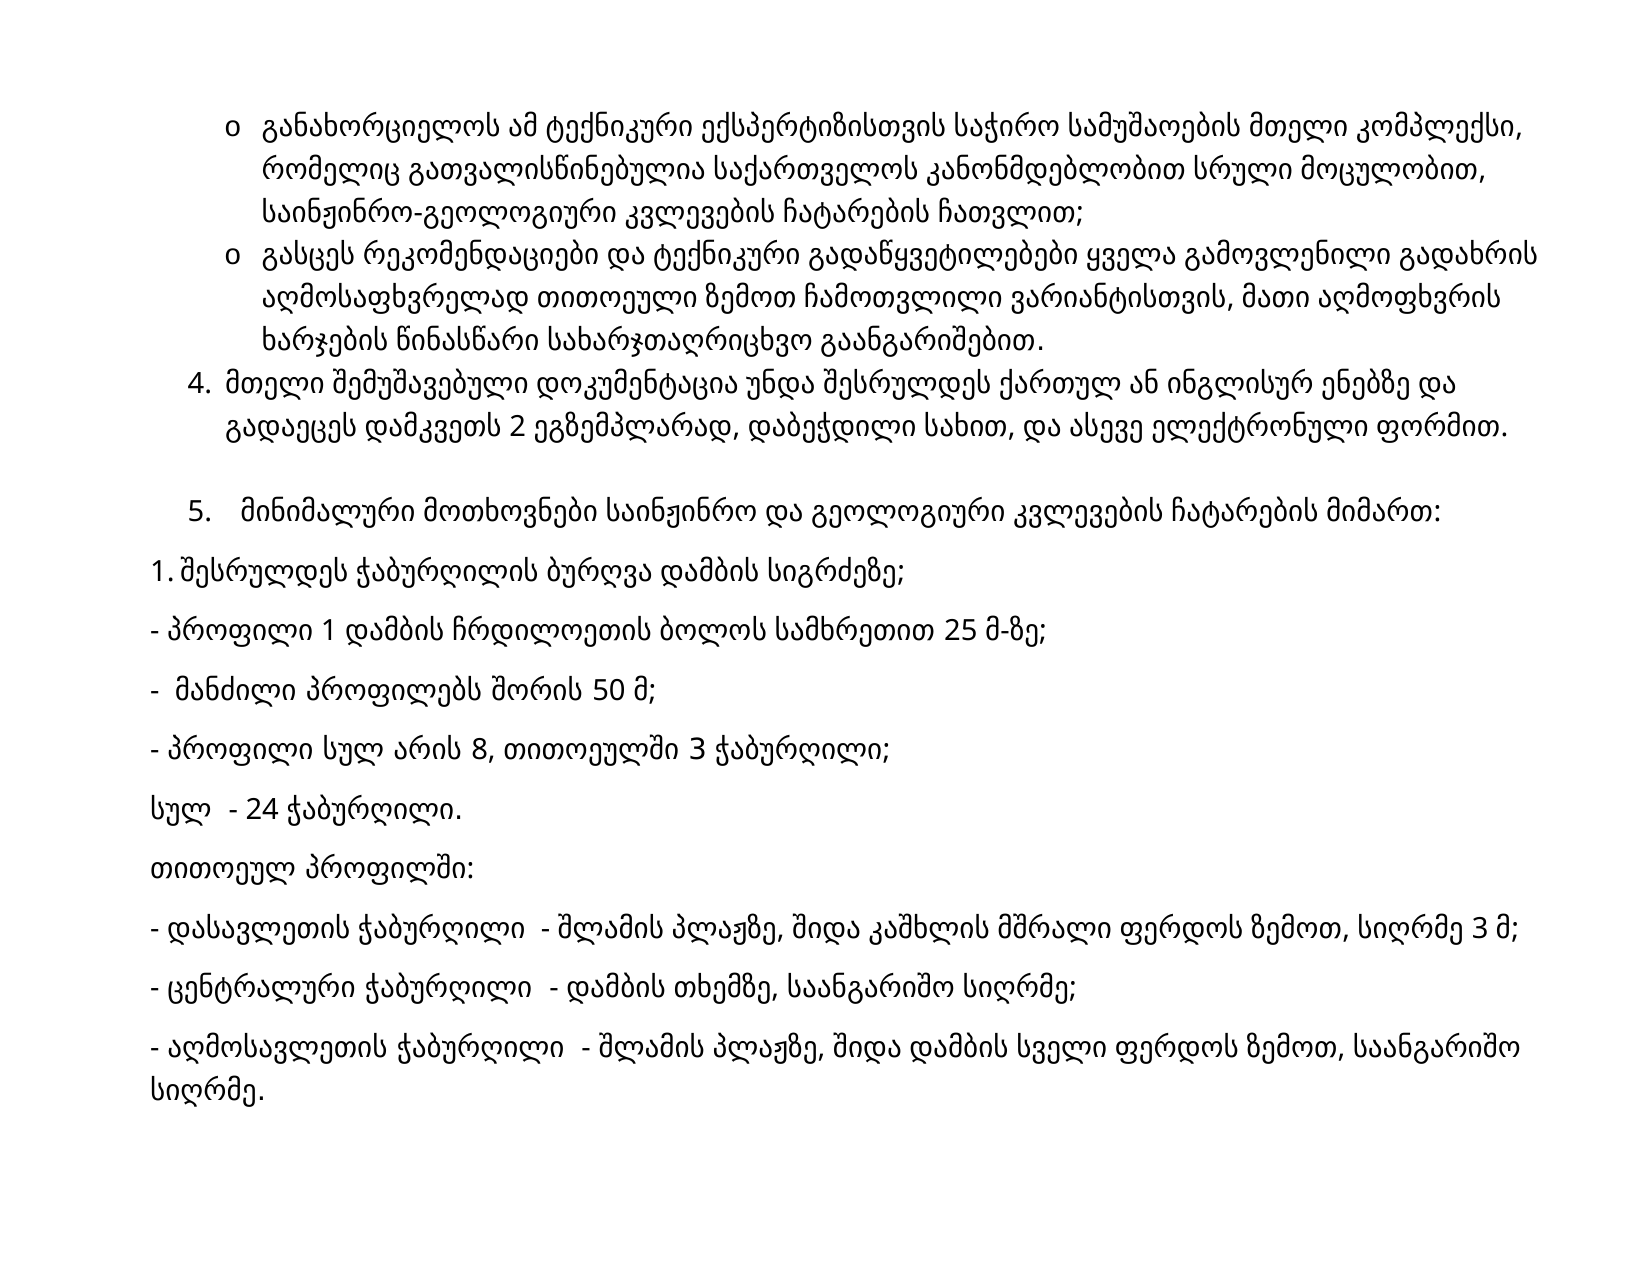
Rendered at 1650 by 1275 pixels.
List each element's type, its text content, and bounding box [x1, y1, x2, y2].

list მინიმალური მოთხოვნები საინჟინრო და გეოლოგიური კვლევების ჩატარების მიმართ: [187, 491, 1590, 530]
text - პროფილი 1 დამბის ჩრდილოეთის ბოლოს სამხრეთით 25 მ-ზე; [150, 610, 1590, 649]
text - ცენტრალური ჭაბურღილი - დამბის თხემზე, საანგარიშო სიღრმე; [150, 967, 1590, 1006]
text - აღმოსავლეთის ჭაბურღილი - შლამის პლაჟზე, შიდა დამბის სველი ფერდოს ზემოთ, საანგარიშო სიღრმე. [150, 1026, 1590, 1108]
list განახორციელოს ამ ტექნიკური ექსპერტიზისთვის საჭირო სამუშაოების მთელი კომპლექსი, რომელიც გათვალისწინებულია საქართველოს კანონმდებლობით სრული მოცულობით, საინჟინრო-გეოლოგიური კვლევების ჩატარების ჩათვლით; [224, 105, 1590, 231]
list მთელი შემუშავებული დოკუმენტაცია უნდა შესრულდეს ქართულ ან ინგლისურ ენებზე და გადაეცეს დამკვეთს 2 ეგზემპლარად, დაბეჭდილი სახით, და ასევე ელექტრონული ფორმით. [187, 362, 1590, 445]
list გასცეს რეკომენდაციები და ტექნიკური გადაწყვეტილებები ყველა გამოვლენილი გადახრის აღმოსაფხვრელად თითოეული ზემოთ ჩამოთვლილი ვარიანტისთვის, მათი აღმოფხვრის ხარჯების წინასწარი სახარჯთაღრიცხვო გაანგარიშებით. [224, 234, 1590, 359]
text სულ - 24 ჭაბურღილი. [150, 788, 1590, 828]
text - დასავლეთის ჭაბურღილი - შლამის პლაჟზე, შიდა კაშხლის მშრალი ფერდოს ზემოთ, სიღრმე 3 მ; [150, 907, 1590, 947]
text - პროფილი სულ არის 8, თითოეულში 3 ჭაბურღილი; [150, 729, 1590, 768]
text თითოეულ პროფილში: [150, 848, 1590, 887]
text - მანძილი პროფილებს შორის 50 მ; [150, 669, 1590, 709]
text 1. შესრულდეს ჭაბურღილის ბურღვა დამბის სიგრძეზე; [150, 550, 1590, 590]
